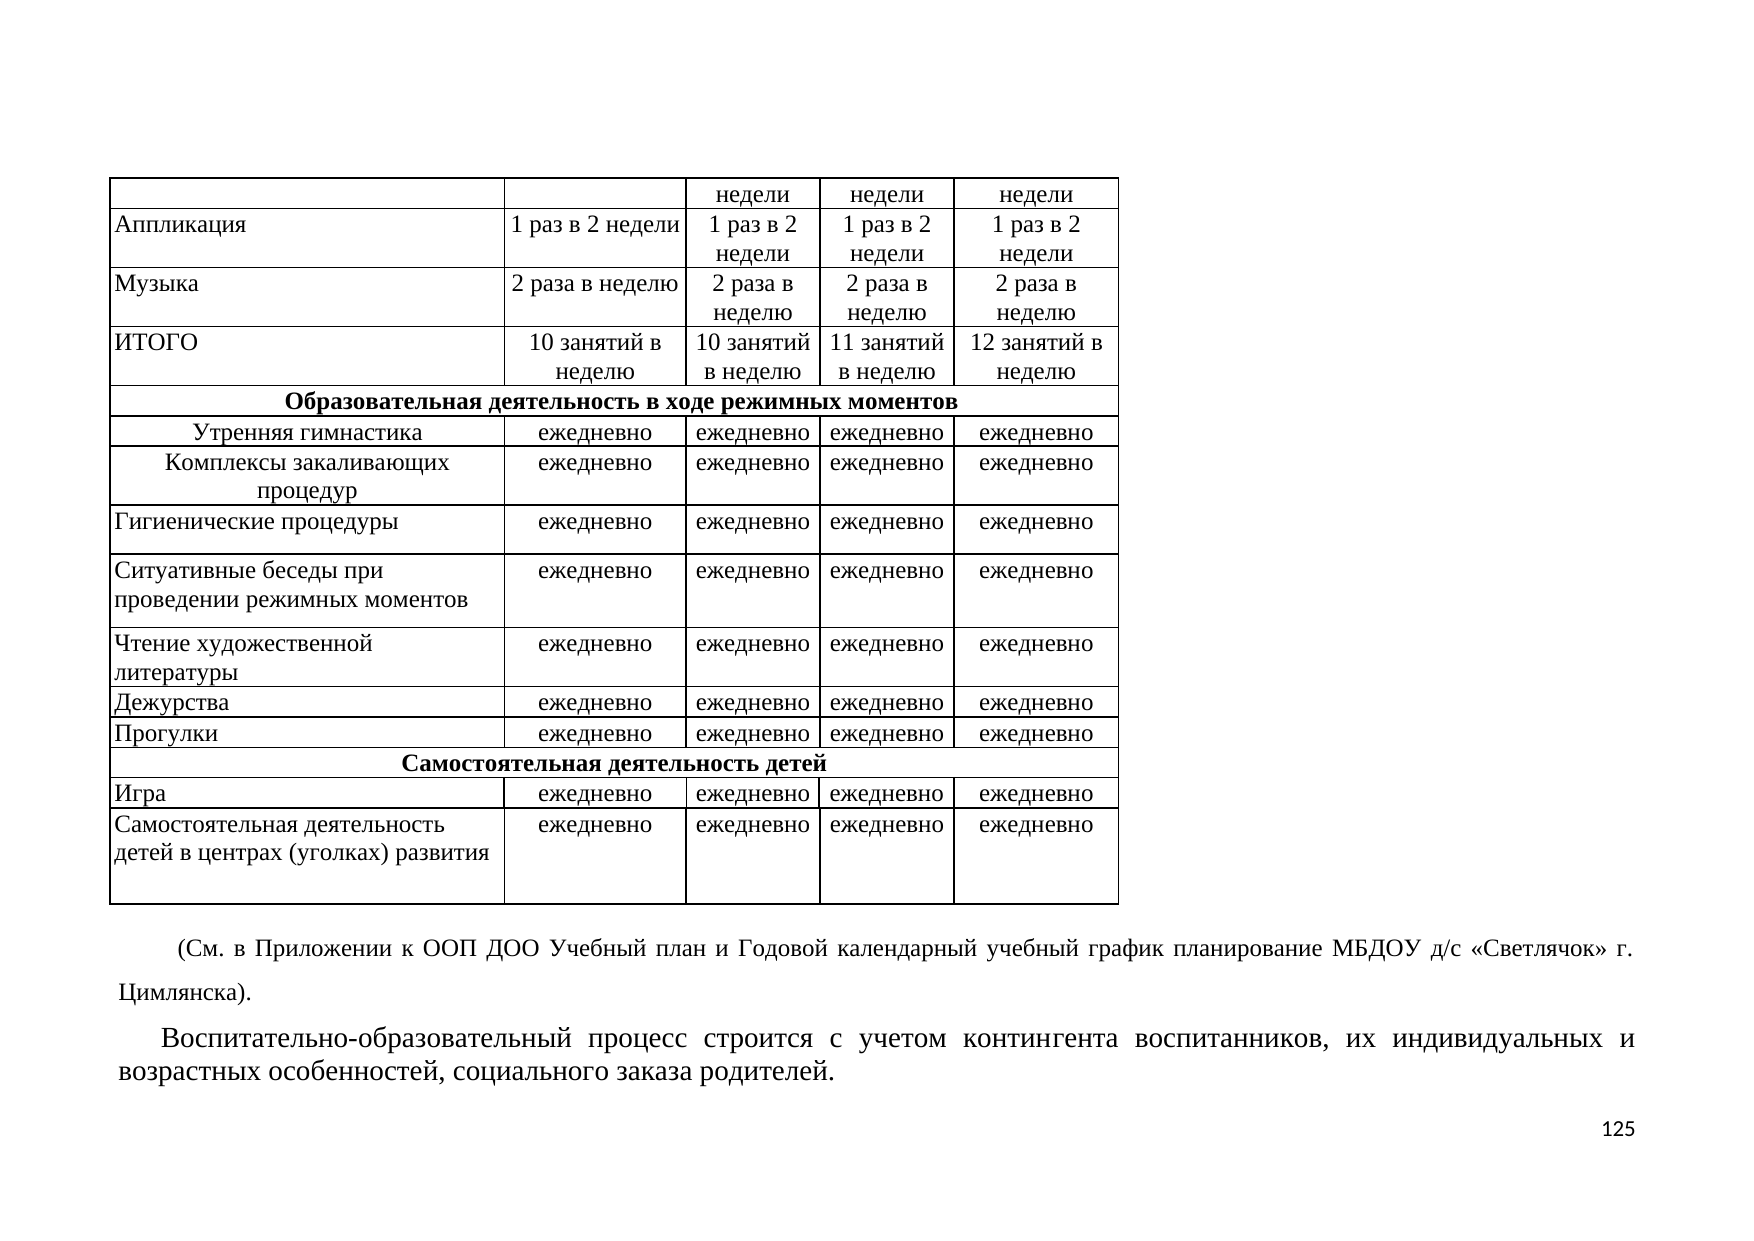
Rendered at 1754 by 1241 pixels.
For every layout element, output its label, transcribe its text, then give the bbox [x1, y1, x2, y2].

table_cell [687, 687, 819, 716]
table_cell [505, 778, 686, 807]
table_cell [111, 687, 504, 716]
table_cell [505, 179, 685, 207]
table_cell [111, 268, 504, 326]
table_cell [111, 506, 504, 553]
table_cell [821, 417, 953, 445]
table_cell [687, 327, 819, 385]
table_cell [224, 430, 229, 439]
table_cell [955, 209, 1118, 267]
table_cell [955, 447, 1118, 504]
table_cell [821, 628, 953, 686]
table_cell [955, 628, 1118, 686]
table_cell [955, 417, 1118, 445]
text (См. в Приложении к ООП ДОО Учебный план и Годовой календарный учебный график планирование МБДОУ д/с «Светлячок» г. Цимлянска). [118, 933, 1636, 1005]
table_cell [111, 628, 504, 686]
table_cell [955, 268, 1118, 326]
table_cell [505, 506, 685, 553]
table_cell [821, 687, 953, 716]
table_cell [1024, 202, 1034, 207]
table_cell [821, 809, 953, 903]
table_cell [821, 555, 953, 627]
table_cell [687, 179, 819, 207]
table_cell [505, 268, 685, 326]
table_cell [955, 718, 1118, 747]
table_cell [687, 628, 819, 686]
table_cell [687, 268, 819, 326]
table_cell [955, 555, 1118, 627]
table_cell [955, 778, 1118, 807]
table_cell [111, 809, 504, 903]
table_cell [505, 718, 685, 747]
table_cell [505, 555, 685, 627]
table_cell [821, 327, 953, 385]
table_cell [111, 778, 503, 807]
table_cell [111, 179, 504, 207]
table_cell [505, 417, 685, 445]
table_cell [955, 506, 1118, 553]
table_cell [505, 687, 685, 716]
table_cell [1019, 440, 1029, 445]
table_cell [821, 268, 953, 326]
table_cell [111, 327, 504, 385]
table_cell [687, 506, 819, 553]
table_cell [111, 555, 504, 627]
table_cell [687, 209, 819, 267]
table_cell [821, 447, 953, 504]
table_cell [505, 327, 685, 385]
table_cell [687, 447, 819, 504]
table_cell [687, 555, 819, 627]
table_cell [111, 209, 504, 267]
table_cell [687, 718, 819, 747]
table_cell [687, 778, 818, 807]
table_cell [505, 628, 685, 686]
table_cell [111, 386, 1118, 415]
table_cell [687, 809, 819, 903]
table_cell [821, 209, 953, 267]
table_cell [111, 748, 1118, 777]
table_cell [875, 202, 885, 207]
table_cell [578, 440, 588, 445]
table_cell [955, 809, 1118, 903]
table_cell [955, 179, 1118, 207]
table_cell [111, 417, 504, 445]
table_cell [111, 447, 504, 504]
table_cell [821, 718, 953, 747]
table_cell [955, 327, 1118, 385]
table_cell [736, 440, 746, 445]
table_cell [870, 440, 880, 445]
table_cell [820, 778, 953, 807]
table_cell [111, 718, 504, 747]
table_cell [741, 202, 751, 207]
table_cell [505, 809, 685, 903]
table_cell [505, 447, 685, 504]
text Воспитательно-образовательный процесс строится с учетом контингента воспитанников, их индивидуальных и возрастных особенностей, социального заказа родителей. [118, 1020, 1636, 1087]
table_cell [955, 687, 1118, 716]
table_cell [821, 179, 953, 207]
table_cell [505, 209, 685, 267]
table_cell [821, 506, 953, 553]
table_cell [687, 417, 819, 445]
